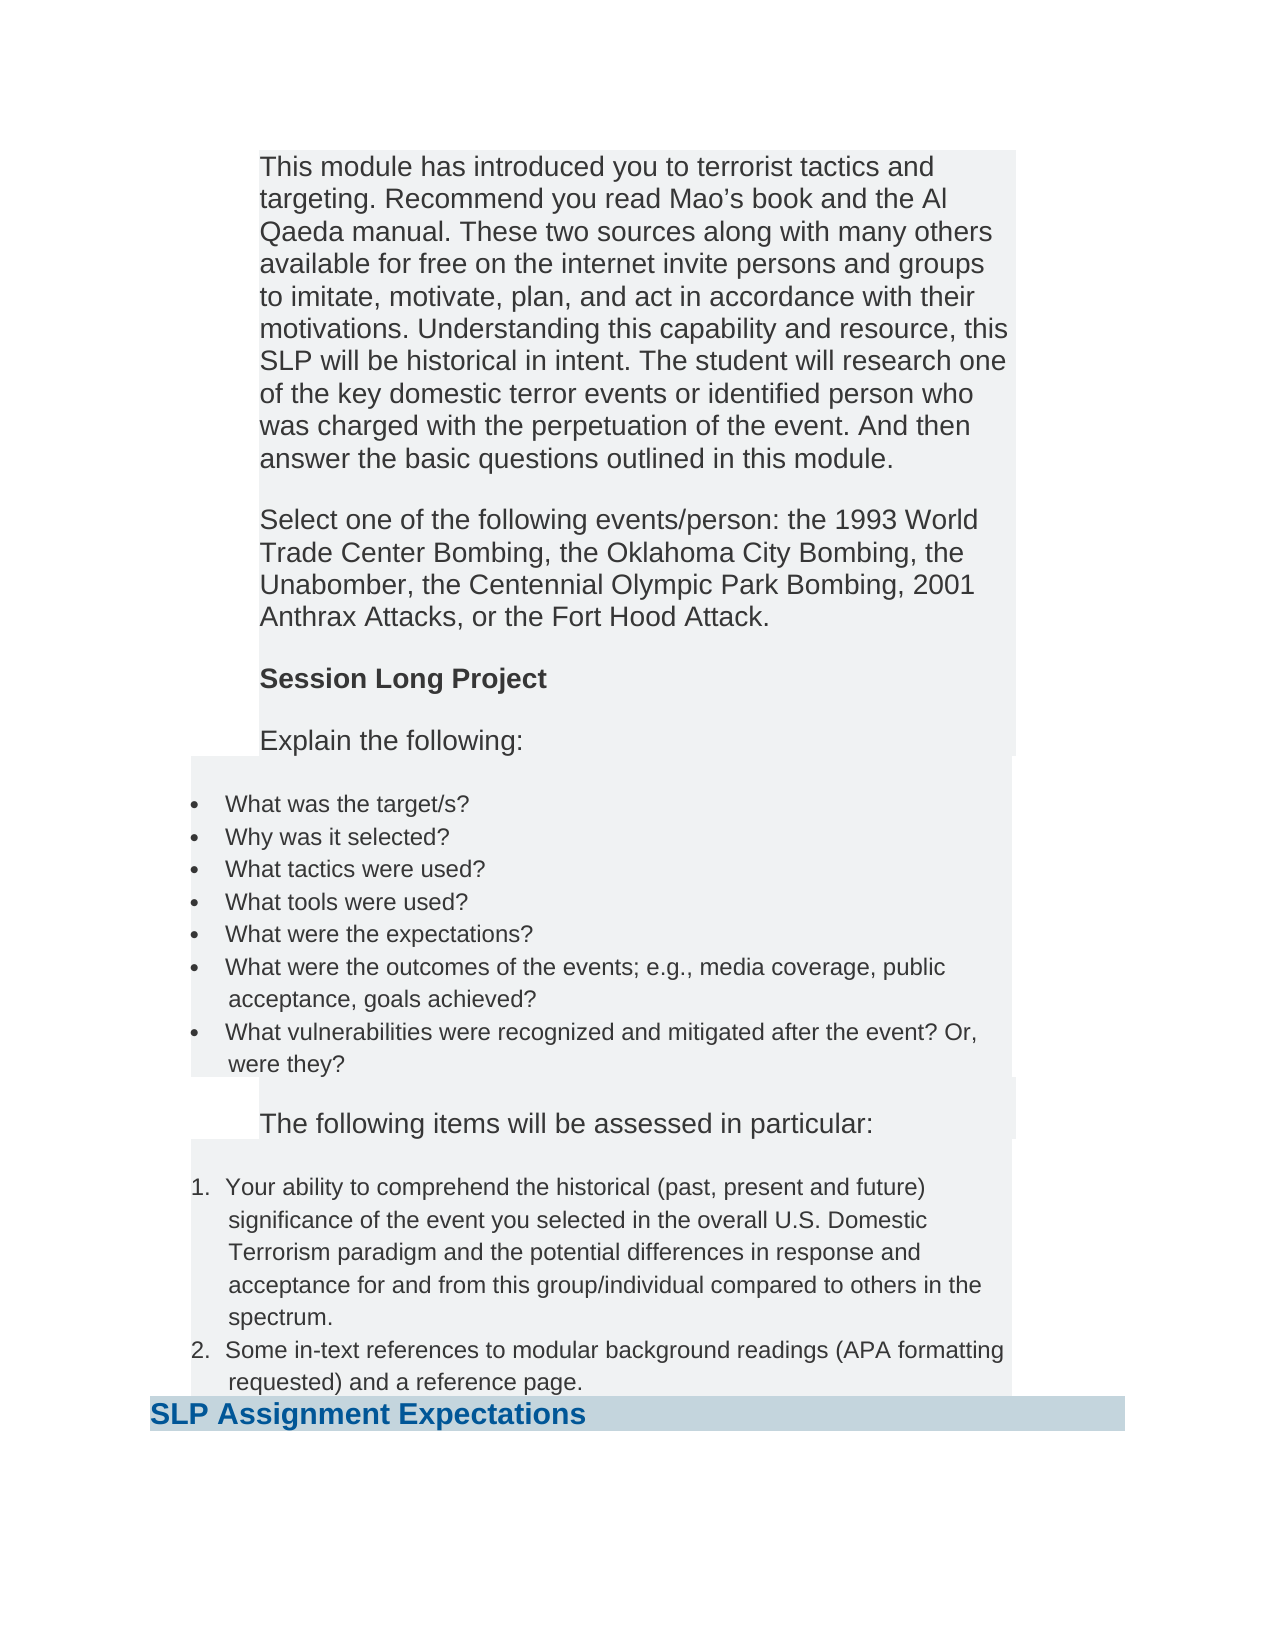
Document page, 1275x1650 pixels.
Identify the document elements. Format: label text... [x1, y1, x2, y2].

list Some in-text references to modular background readings (APA formatting requested) and a reference page. [191, 1331, 1012, 1396]
text Select one of the following events/person: the 1993 World Trade Center Bombing, the Oklahoma City Bombing, the Unabomber, the Centennial Olympic Park Bombing, 2001 Anthrax Attacks, or the Fort Hood Attack. [259, 503, 1016, 633]
list Why was it selected? [191, 817, 1012, 850]
text The following items will be assessed in particular: [259, 1107, 1016, 1139]
text SLP Assignment Expectations [150, 1396, 1125, 1431]
list What were the outcomes of the events; e.g., media coverage, public acceptance, goals achieved? [191, 947, 1012, 1012]
list Your ability to comprehend the historical (past, present and future) significance of the event you selected in the overall U.S. Domestic Terrorism paradigm and the potential differences in response and acceptance for and from this group/individual compared to others in the spectrum. [191, 1168, 1012, 1331]
list What tools were used? [191, 882, 1012, 915]
text Explain the following: [259, 723, 1016, 756]
text This module has introduced you to terrorist tactics and targeting. Recommend you read Mao’s book and the Al Qaeda manual. These two sources along with many others available for free on the internet invite persons and groups to imitate, motivate, plan, and act in accordance with their motivations. Understanding this capability and resource, this SLP will be historical in intent. The student will research one of the key domestic terror events or identified person who was charged with the perpetuation of the event. And then answer the basic questions outlined in this module. [259, 150, 1016, 474]
list What were the expectations? [191, 915, 1012, 947]
text Session Long Project [259, 662, 1016, 694]
list What was the target/s? [191, 785, 1012, 817]
list What tactics were used? [191, 850, 1012, 882]
list What vulnerabilities were recognized and mitigated after the event? Or, were they? [191, 1012, 1012, 1077]
